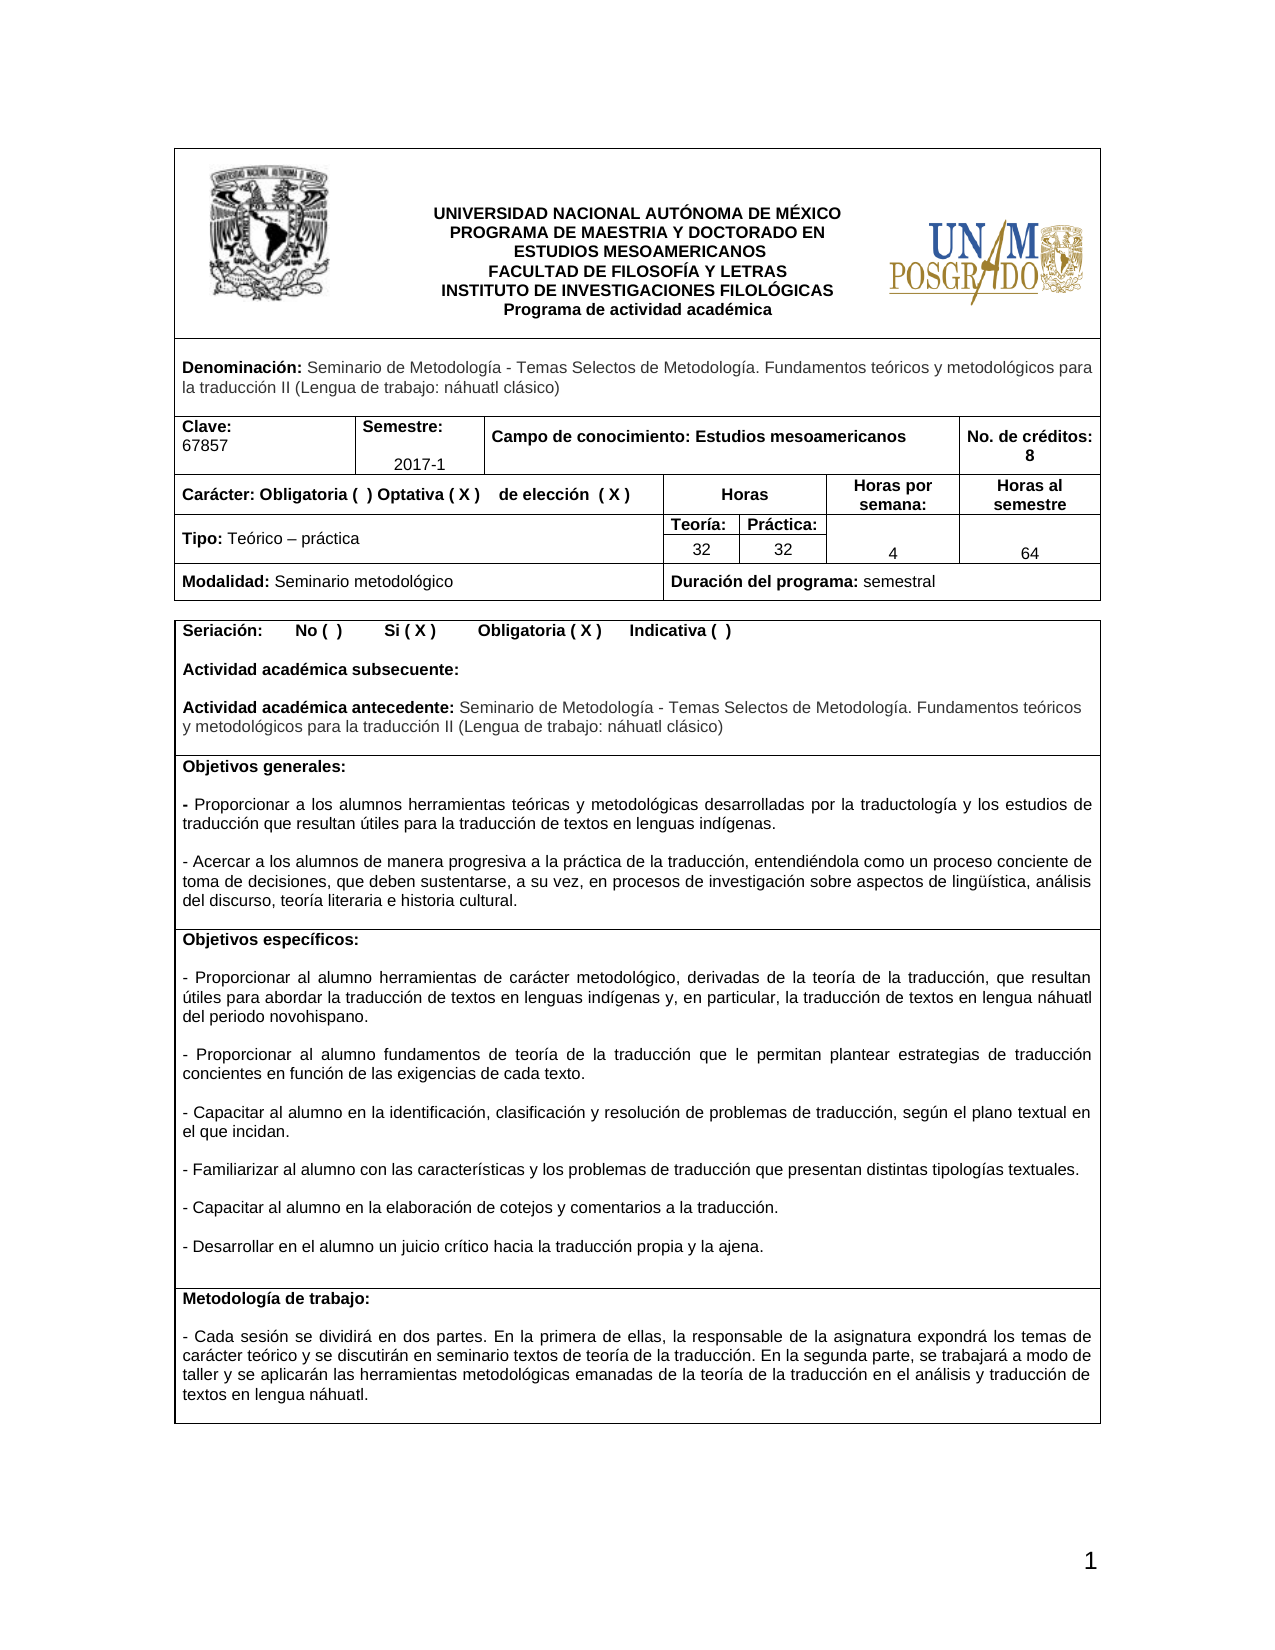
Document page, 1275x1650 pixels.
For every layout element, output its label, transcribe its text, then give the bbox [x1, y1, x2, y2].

table_cell Carácter: Obligatoria ( ) Optativa ( X ) de elección ( X ) [175, 475, 663, 514]
table_cell Campo de conocimiento: Estudios mesoamericanos [485, 417, 959, 474]
table_cell Horas [664, 475, 826, 514]
picture [885, 214, 1087, 310]
table_cell Teoría: [664, 515, 739, 534]
table_cell Objetivos generales: - Proporcionar a los alumnos herramientas teóricas y metodológicas desarrolladas por la traductología y los estudios de traducción que resultan útiles para la traducción de textos en lenguas indígenas. - Acercar a los alumnos de manera progresiva a la práctica de la traducción, entendiéndola como un proceso conciente de toma de decisiones, que deben sustentarse, a su vez, en procesos de investigación sobre aspectos de lingüística, análisis del discurso, teoría literaria e historia cultural. [176, 756, 1100, 929]
table_cell Semestre: 2017-1 [356, 417, 484, 474]
table_cell Horas por semana: [827, 475, 959, 514]
table_cell 32 [664, 535, 739, 563]
table_cell Clave: 67857 [175, 417, 355, 474]
table_header UNIVERSIDAD NACIONAL AUTÓNOMA DE MÉXICO PROGRAMA DE MAESTRIA Y DOCTORADO EN ESTUDIOS MESOAMERICANOS FACULTAD DE FILOSOFÍA Y LETRAS INSTITUTO DE INVESTIGACIONES FILOLÓGICAS Programa de actividad académica [175, 149, 1100, 338]
table_cell Tipo: Teórico – práctica [175, 515, 663, 563]
picture [209, 164, 330, 302]
table_cell Metodología de trabajo: - Cada sesión se dividirá en dos partes. En la primera de ellas, la responsable de la asignatura expondrá los temas de carácter teórico y se discutirán en seminario textos de teoría de la traducción. En la segunda parte, se trabajará a modo de taller y se aplicarán las herramientas metodológicas emanadas de la teoría de la traducción en el análisis y traducción de textos en lengua náhuatl. [176, 1289, 1100, 1423]
table_header Seriación: No ( ) Si ( X ) Obligatoria ( X ) Indicativa ( ) Actividad académica subsecuente: Actividad académica antecedente: Seminario de Metodología - Temas Selectos de Metodología. Fundamentos teóricos y metodológicos para la traducción II (Lengua de trabajo: náhuatl clásico) [176, 621, 1100, 755]
table_cell Denominación: Seminario de Metodología - Temas Selectos de Metodología. Fundamentos teóricos y metodológicos para la traducción II (Lengua de trabajo: náhuatl clásico) [175, 339, 1100, 416]
table_cell Objetivos específicos: - Proporcionar al alumno herramientas de carácter metodológico, derivadas de la teoría de la traducción, que resultan útiles para abordar la traducción de textos en lenguas indígenas y, en particular, la traducción de textos en lengua náhuatl del periodo novohispano. - Proporcionar al alumno fundamentos de teoría de la traducción que le permitan plantear estrategias de traducción concientes en función de las exigencias de cada texto. - Capacitar al alumno en la identificación, clasificación y resolución de problemas de traducción, según el plano textual en el que incidan. - Familiarizar al alumno con las características y los problemas de traducción que presentan distintas tipologías textuales. - Capacitar al alumno en la elaboración de cotejos y comentarios a la traducción. - Desarrollar en el alumno un juicio crítico hacia la traducción propia y la ajena. [176, 930, 1100, 1287]
table_cell Modalidad: Seminario metodológico [175, 564, 663, 600]
table_cell Horas al semestre [960, 475, 1100, 514]
table_cell 32 [740, 535, 826, 563]
table_cell Práctica: [740, 515, 826, 534]
table_cell 4 [827, 515, 959, 563]
table_cell No. de créditos: 8 [960, 417, 1100, 474]
table_cell Duración del programa: semestral [664, 564, 1100, 600]
table_cell 64 [960, 515, 1100, 563]
